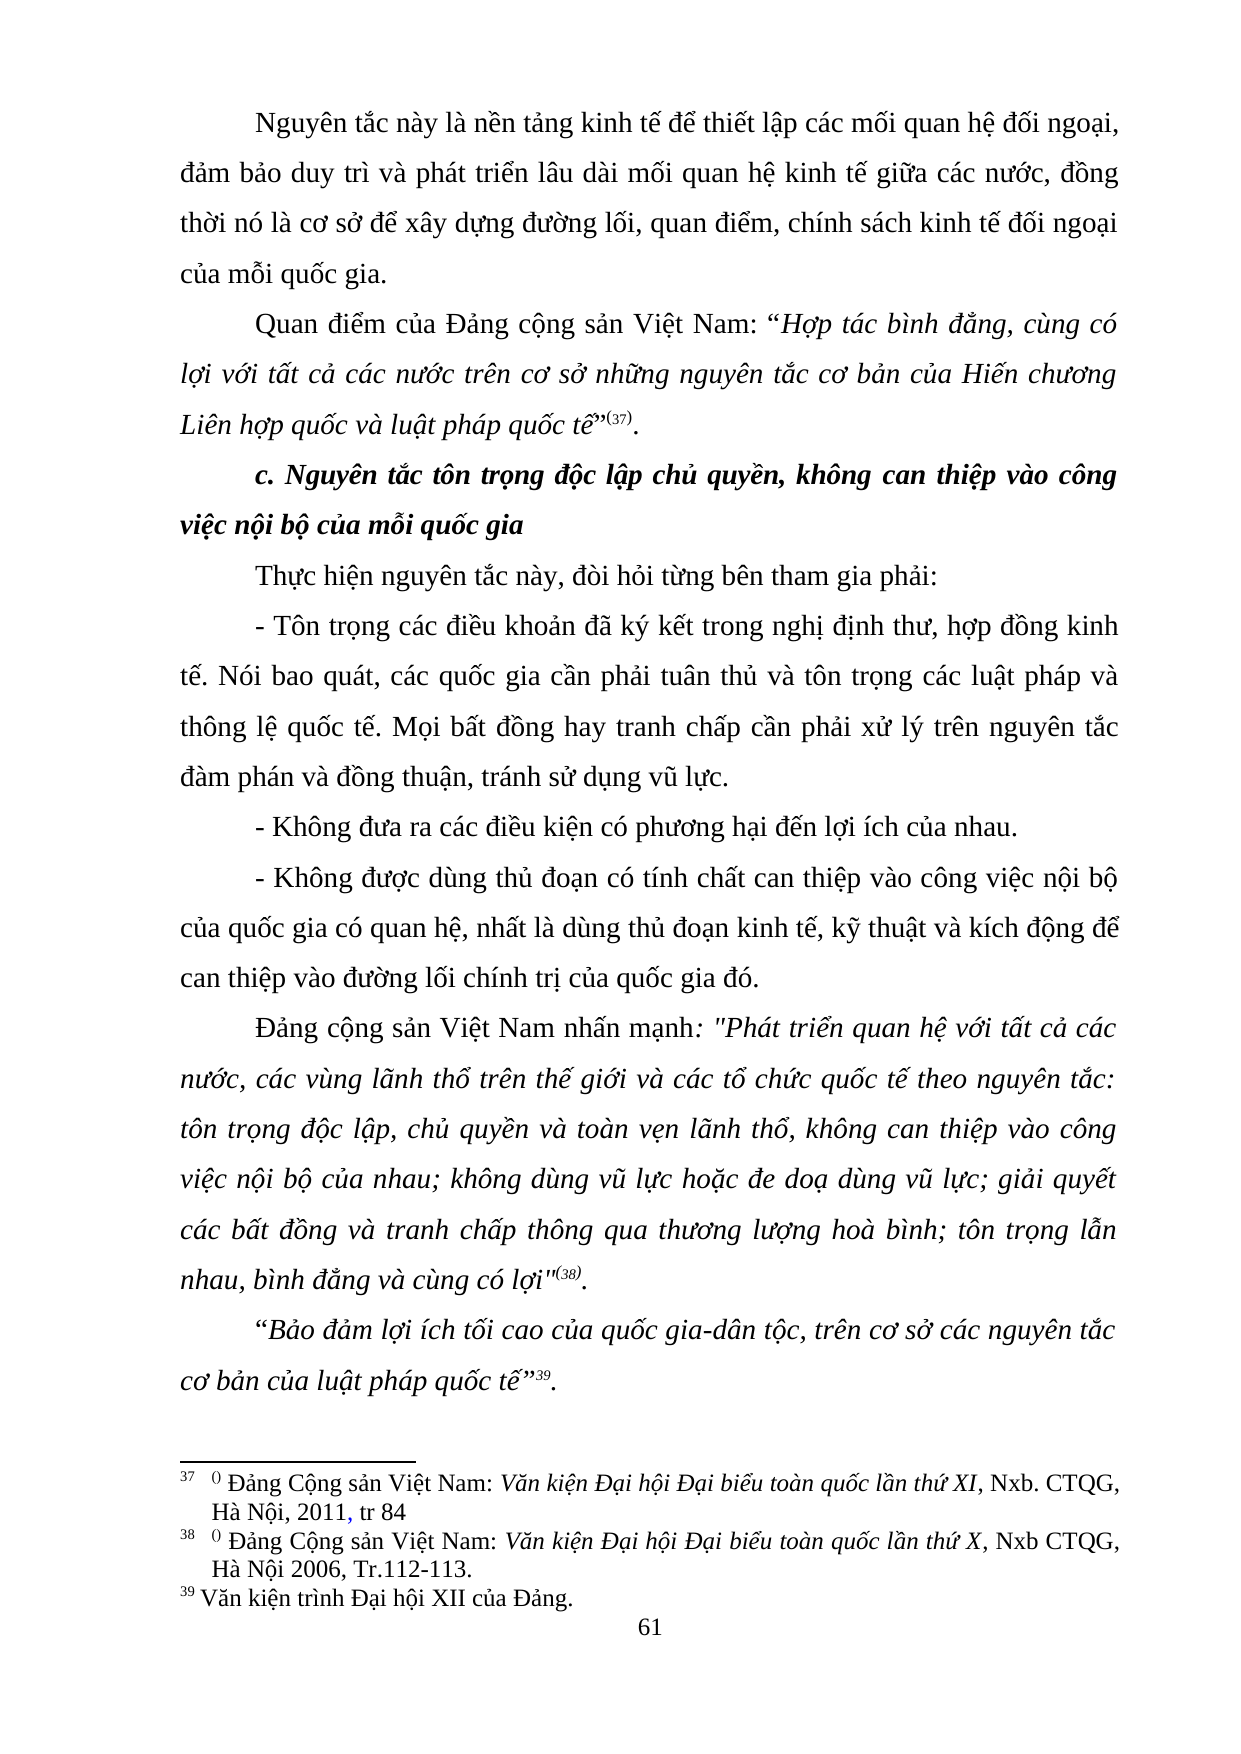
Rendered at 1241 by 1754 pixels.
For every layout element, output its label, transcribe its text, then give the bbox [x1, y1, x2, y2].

text Nguyên tắc này là nền tảng kinh tế để thiết lập các mối quan hệ đối ngoại, đảm bảo duy trì và phát triển lâu dài mối quan hệ kinh tế giữa các nước, đồng thời nó là cơ sở để xây dựng đường lối, quan điểm, chính sách kinh tế đối ngoại của mỗi quốc gia. [180, 105, 1120, 289]
text - Không đưa ra các điều kiện có phương hại đến lợi ích của nhau. [180, 809, 1120, 843]
text Đảng cộng sản Việt Nam nhấn mạnh: "Phát triển quan hệ với tất cả các nước, các vùng lãnh thổ trên thế giới và các tổ chức quốc tế theo nguyên tắc: tôn trọng độc lập, chủ quyền và toàn vẹn lãnh thổ, không can thiệp vào công việc nội bộ của nhau; không dùng vũ lực hoặc đe doạ dùng vũ lực; giải quyết các bất đồng và tranh chấp thông qua thương lượng hoà bình; tôn trọng lẫn nhau, bình đẳng và cùng có lợi"(). [180, 1011, 1120, 1296]
text “Bảo đảm lợi ích tối cao của quốc gia-dân tộc, trên cơ sở các nguyên tắc cơ bản của luật pháp quốc tế”. [180, 1312, 1120, 1396]
text Thực hiện nguyên tắc này, đòi hỏi từng bên tham gia phải: [180, 558, 1120, 591]
text - Tôn trọng các điều khoản đã ký kết trong nghị định thư, hợp đồng kinh tế. Nói bao quát, các quốc gia cần phải tuân thủ và tôn trọng các luật pháp và thông lệ quốc tế. Mọi bất đồng hay tranh chấp cần phải xử lý trên nguyên tắc đàm phán và đồng thuận, tránh sử dụng vũ lực. [180, 608, 1120, 793]
text - Không được dùng thủ đoạn có tính chất can thiệp vào công việc nội bộ của quốc gia có quan hệ, nhất là dùng thủ đoạn kinh tế, kỹ thuật và kích động để can thiệp vào đường lối chính trị của quốc gia đó. [180, 860, 1120, 994]
text Quan điểm của Đảng cộng sản Việt Nam: “Hợp tác bình đẳng, cùng có lợi với tất cả các nước trên cơ sở những nguyên tắc cơ bản của Hiến chương Liên hợp quốc và luật pháp quốc tế”(). [180, 306, 1120, 440]
text c. Nguyên tắc tôn trọng độc lập chủ quyền, không can thiệp vào công việc nội bộ của mỗi quốc gia [180, 457, 1120, 541]
